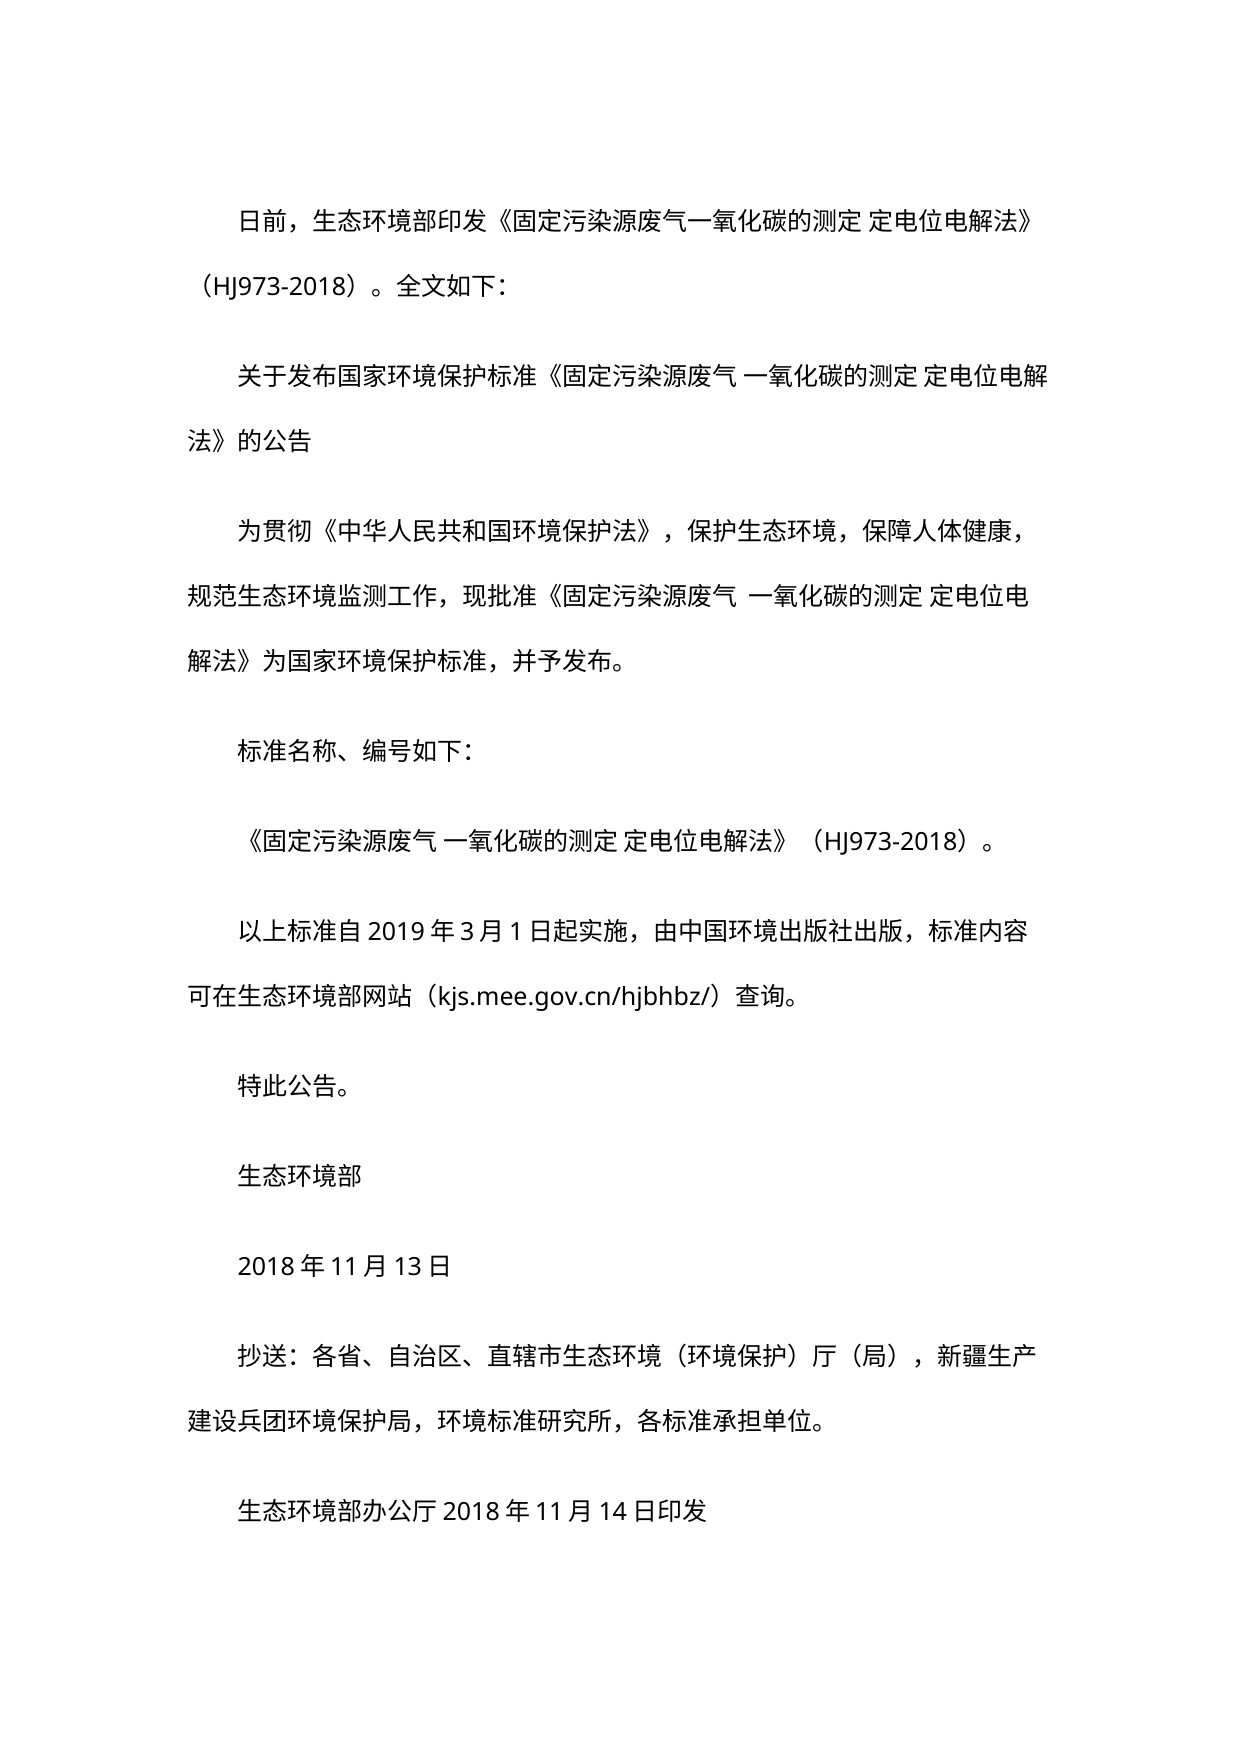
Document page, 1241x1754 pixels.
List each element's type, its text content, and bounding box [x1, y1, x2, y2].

text 《固定污染源废气 一氧化碳的测定 定电位电解法》（HJ973-2018）。 [187, 807, 1053, 872]
text 生态环境部 [187, 1142, 1053, 1207]
text 生态环境部办公厅2018年11月14日印发 [187, 1477, 1053, 1542]
text 以上标准自2019年3月1日起实施，由中国环境出版社出版，标准内容可在生态环境部网站（kjs.mee.gov.cn/hjbhbz/）查询。 [187, 897, 1053, 1027]
text 2018年11月13日 [187, 1232, 1053, 1297]
text 抄送：各省、自治区、直辖市生态环境（环境保护）厅（局），新疆生产建设兵团环境保护局，环境标准研究所，各标准承担单位。 [187, 1322, 1053, 1452]
text 为贯彻《中华人民共和国环境保护法》，保护生态环境，保障人体健康，规范生态环境监测工作，现批准《固定污染源废气 一氧化碳的测定 定电位电解法》为国家环境保护标准，并予发布。 [187, 497, 1053, 692]
text 日前，生态环境部印发《固定污染源废气一氧化碳的测定 定电位电解法》（HJ973-2018）。全文如下： [187, 187, 1053, 317]
text 标准名称、编号如下： [187, 717, 1053, 782]
text 关于发布国家环境保护标准《固定污染源废气 一氧化碳的测定 定电位电解法》的公告 [187, 342, 1053, 472]
text 特此公告。 [187, 1052, 1053, 1117]
